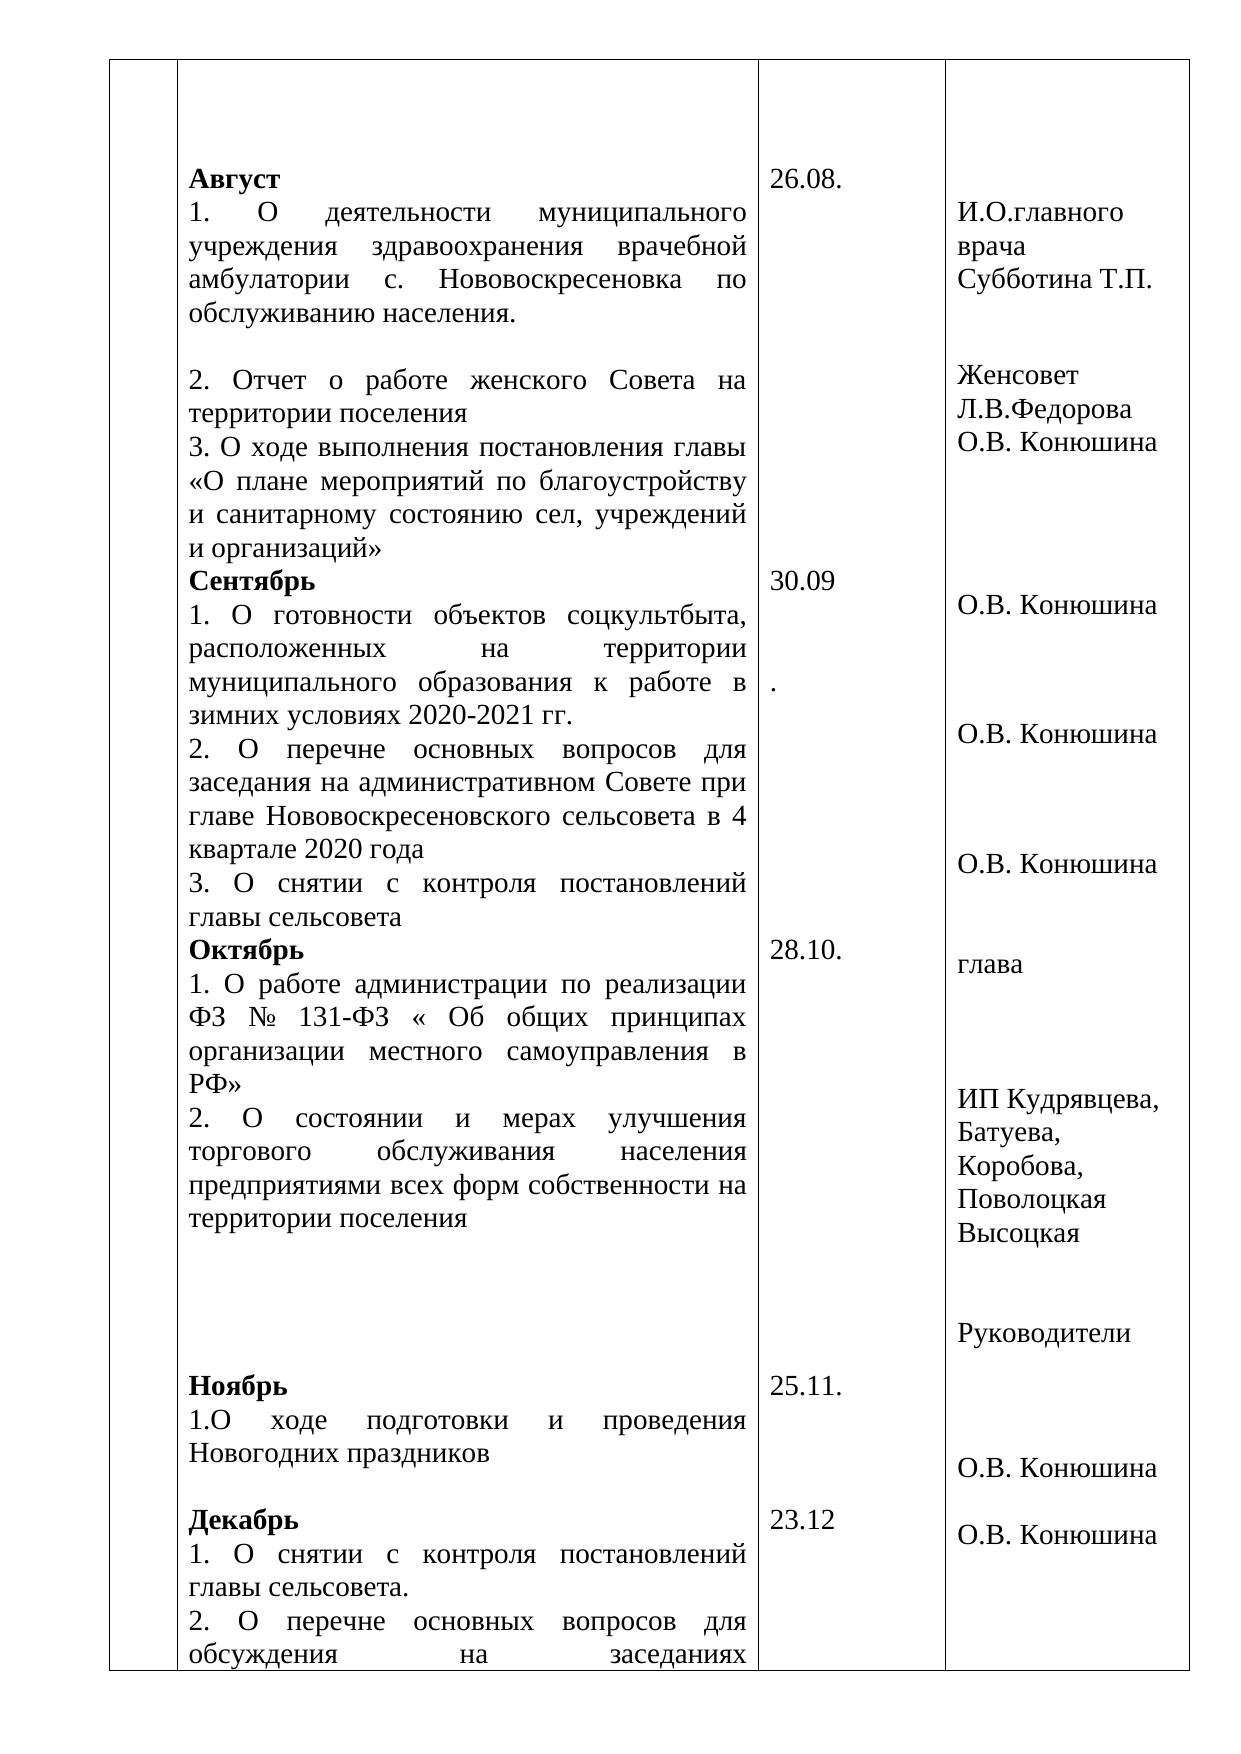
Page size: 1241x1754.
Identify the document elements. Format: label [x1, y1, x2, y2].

table_cell [946, 60, 1189, 1670]
table_cell [110, 60, 177, 1670]
table_cell [178, 60, 758, 1670]
table_cell [759, 60, 945, 1670]
